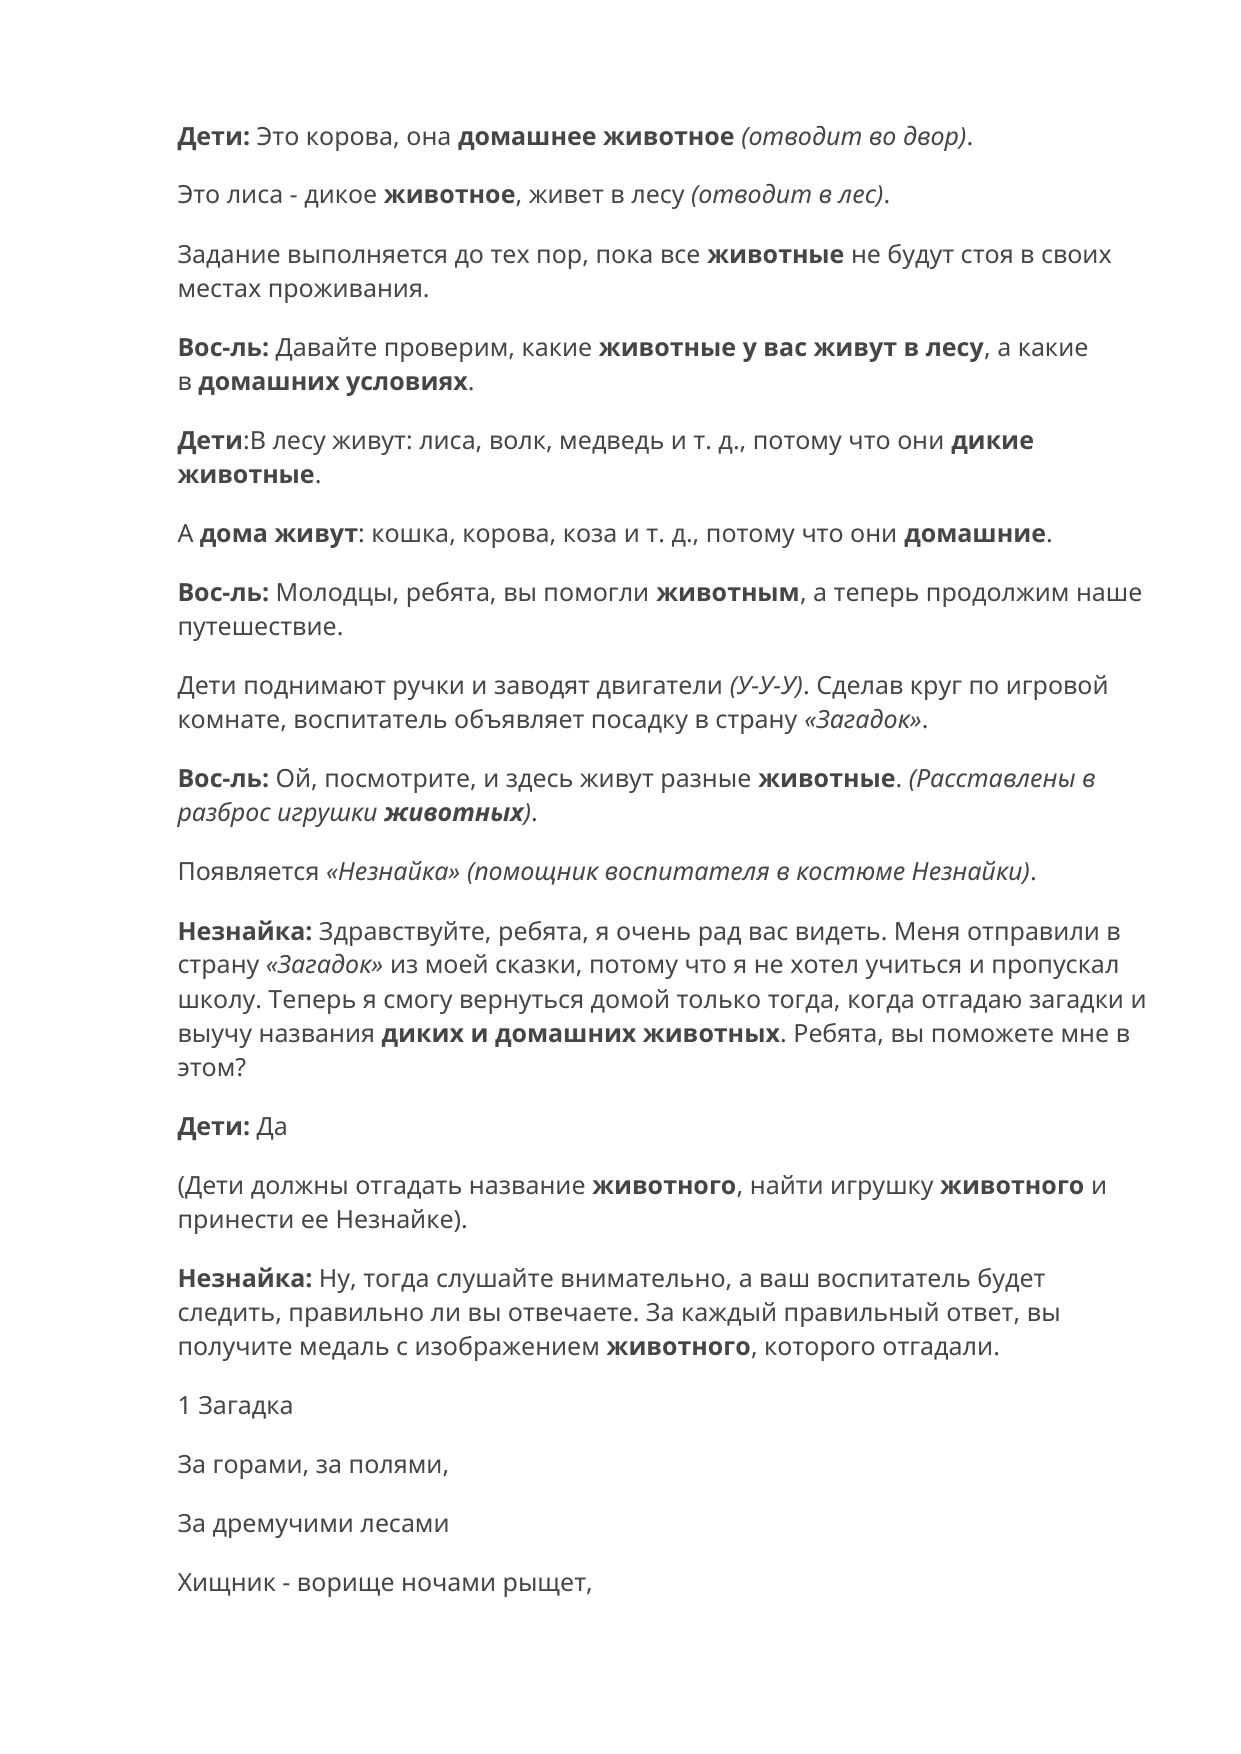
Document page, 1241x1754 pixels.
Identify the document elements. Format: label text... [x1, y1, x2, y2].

text Дети:В лесу живут: лиса, волк, медведь и т. д., потому что они дикие животные. [177, 422, 1152, 491]
text За дремучими лесами [177, 1506, 1152, 1540]
text Незнайка: Ну, тогда слушайте внимательно, а ваш воспитатель будет следить, правильно ли вы отвечаете. За каждый правильный ответ, вы получите медаль с изображением животного, которого отгадали. [177, 1261, 1152, 1363]
text Незнайка: Здравствуйте, ребята, я очень рад вас видеть. Меня отправили в страну «Загадок» из моей сказки, потому что я не хотел учиться и пропускал школу. Теперь я смогу вернуться домой только тогда, когда отгадаю загадки и выучу названия диких и домашних животных. Ребята, вы поможете мне в этом? [177, 913, 1152, 1083]
text (Дети должны отгадать название животного, найти игрушку животного и принести ее Незнайке). [177, 1167, 1152, 1236]
text Вос-ль: Ой, посмотрите, и здесь живут разные животные. (Расставлены в разброс игрушки животных). [177, 761, 1152, 829]
text Задание выполняется до тех пор, пока все животные не будут стоя в своих местах проживания. [177, 236, 1152, 304]
text Дети: Да [177, 1108, 1152, 1142]
text Вос-ль: Давайте проверим, какие животные у вас живут в лесу, а какие в домашних условиях. [177, 329, 1152, 397]
text Это лиса - дикое животное, живет в лесу (отводит в лес). [177, 177, 1152, 211]
text Дети поднимают ручки и заводят двигатели (У-У-У). Сделав круг по игровой комнате, воспитатель объявляет посадку в страну «Загадок». [177, 668, 1152, 736]
text Хищник - ворище ночами рыщет, [177, 1565, 1152, 1599]
text А дома живут: кошка, корова, коза и т. д., потому что они домашние. [177, 516, 1152, 550]
text 1 Загадка [177, 1388, 1152, 1422]
text Дети: Это корова, она домашнее животное (отводит во двор). [177, 118, 1152, 152]
text Появляется «Незнайка» (помощник воспитателя в костюме Незнайки). [177, 854, 1152, 888]
text За горами, за полями, [177, 1447, 1152, 1481]
text Вос-ль: Молодцы, ребята, вы помогли животным, а теперь продолжим наше путешествие. [177, 575, 1152, 643]
